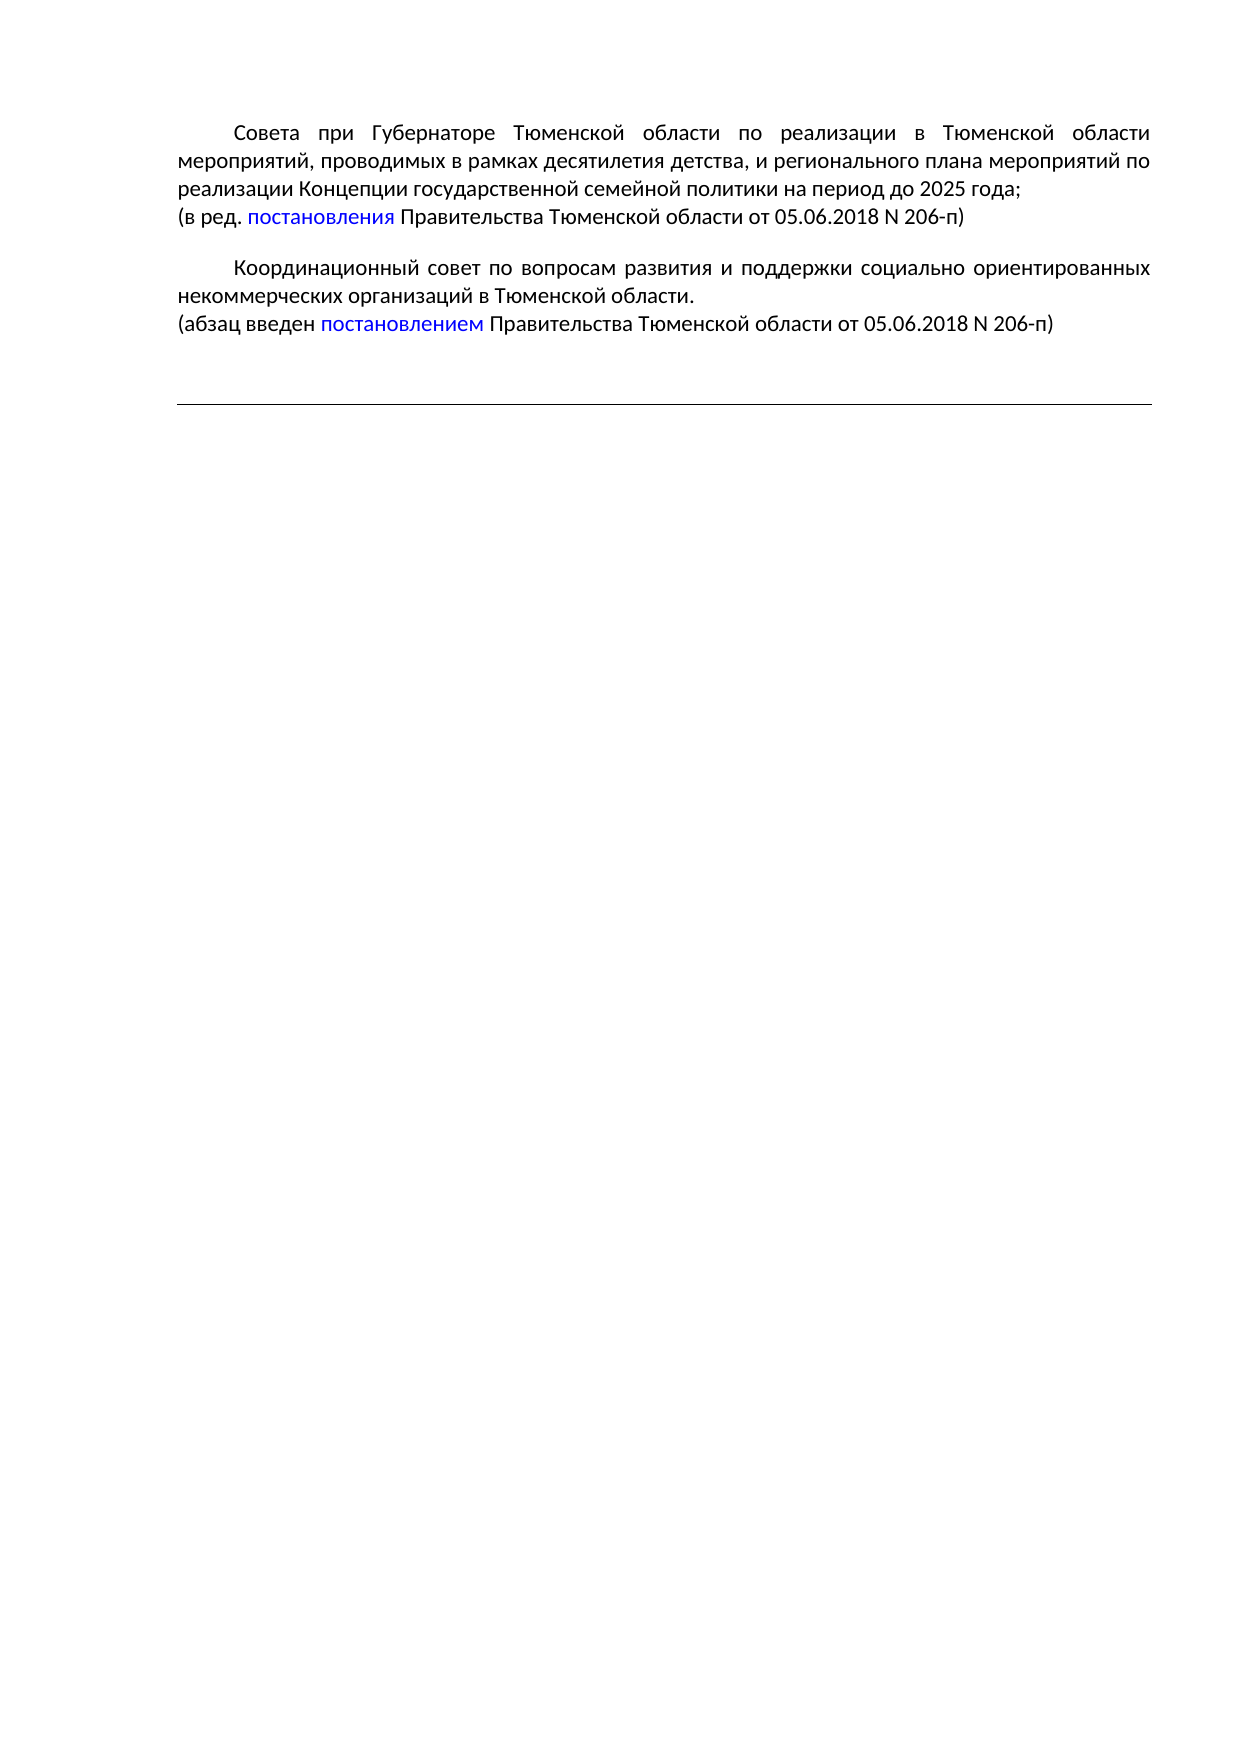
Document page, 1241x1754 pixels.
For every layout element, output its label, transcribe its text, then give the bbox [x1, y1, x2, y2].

text (абзац введен постановлением Правительства Тюменской области от 05.06.2018 N 206-п) [177, 309, 1152, 337]
text Координационный совет по вопросам развития и поддержки социально ориентированных некоммерческих организаций в Тюменской области. [177, 253, 1152, 309]
text (в ред. постановления Правительства Тюменской области от 05.06.2018 N 206-п) [177, 202, 1152, 230]
text Совета при Губернаторе Тюменской области по реализации в Тюменской области мероприятий, проводимых в рамках десятилетия детства, и регионального плана мероприятий по реализации Концепции государственной семейной политики на период до 2025 года; [177, 118, 1152, 202]
